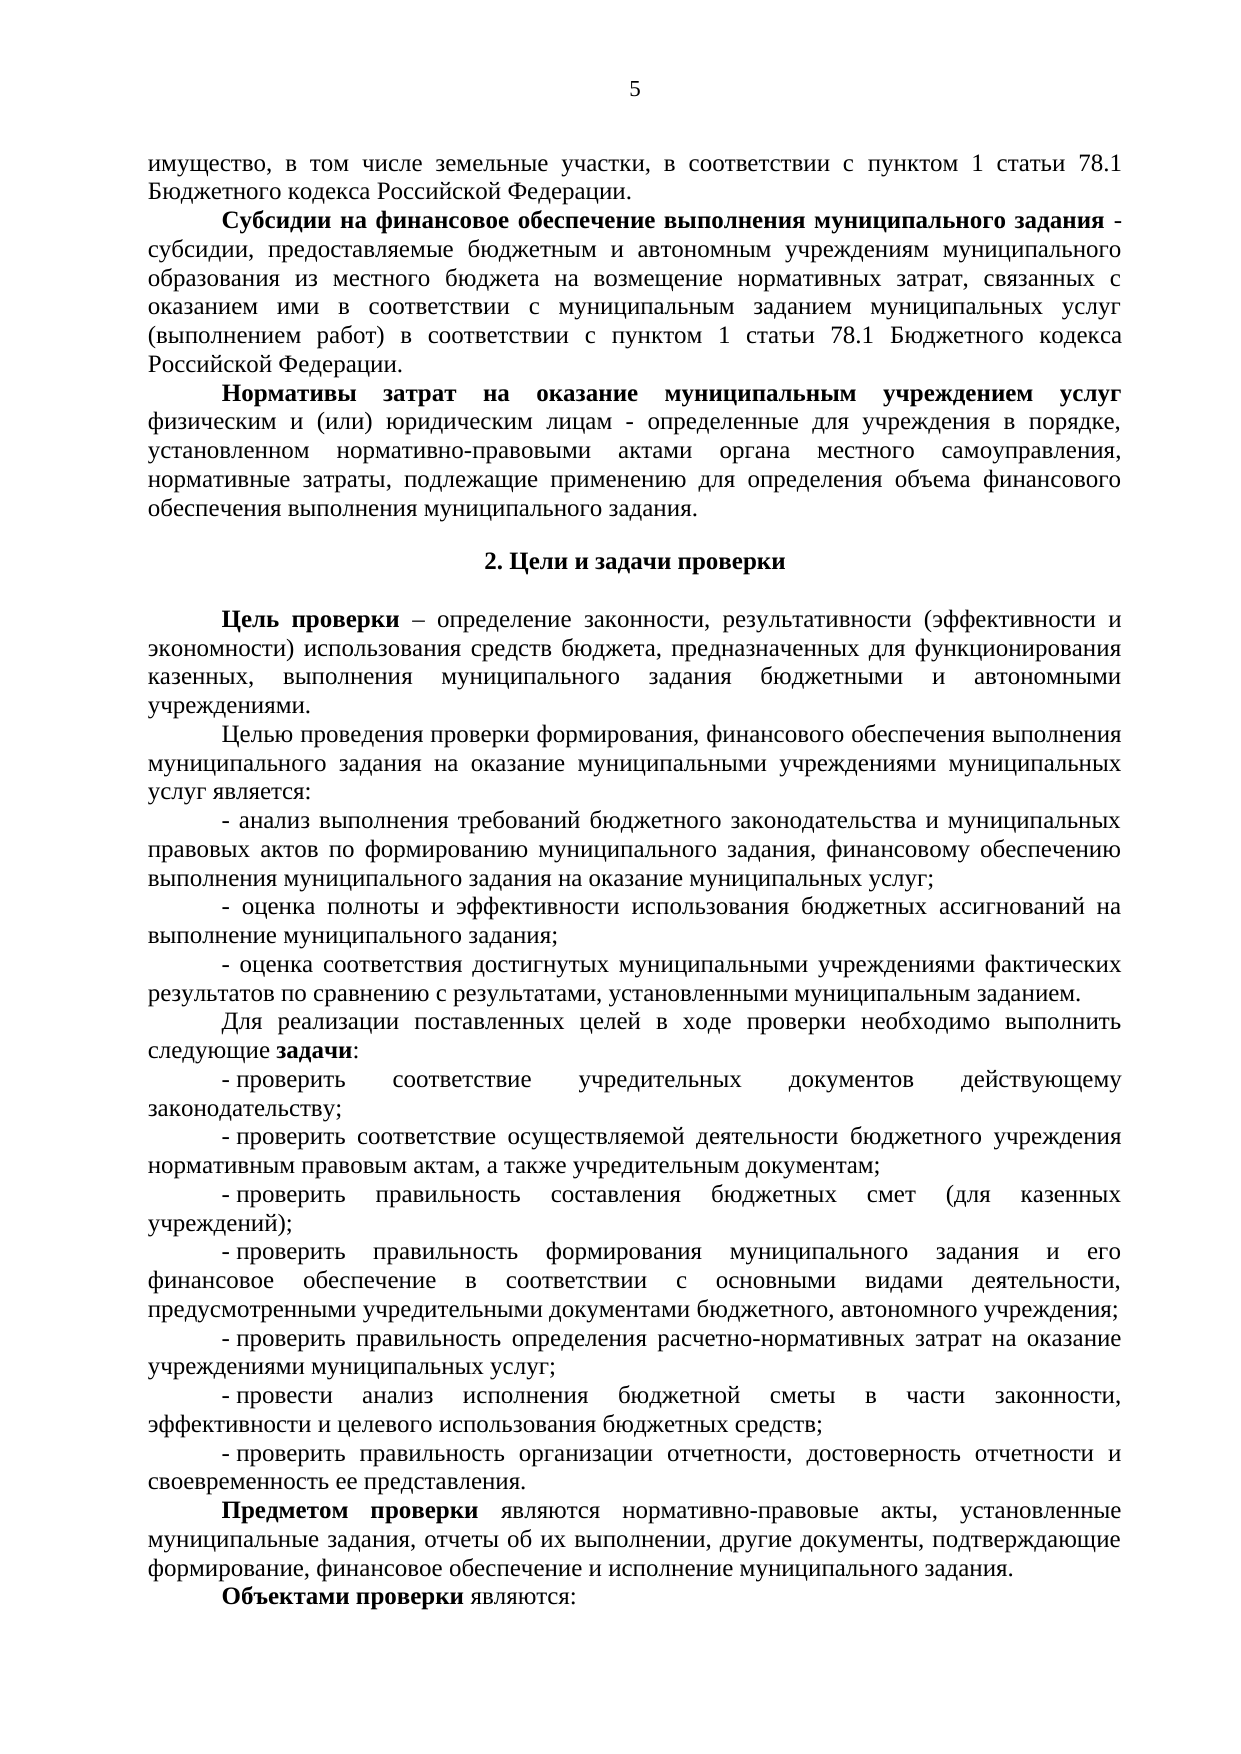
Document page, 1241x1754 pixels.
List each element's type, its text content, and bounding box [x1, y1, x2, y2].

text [148, 148, 1122, 205]
text Цель проверки – определение законности, результативности (эффективности и экономности) использования средств бюджета, предназначенных для функционирования казенных, выполнения муниципального задания бюджетными и автономными учреждениями. [148, 604, 1122, 719]
text - проверить правильность формирования муниципального задания и его финансовое обеспечение в соответствии с основными видами деятельности, предусмотренными учредительными документами бюджетного, автономного учреждения; [148, 1236, 1122, 1323]
text - оценка соответствия достигнутых муниципальными учреждениями фактических результатов по сравнению с результатами, установленными муниципальным заданием. [148, 949, 1122, 1006]
text - проверить правильность составления бюджетных смет (для казенных учреждений); [148, 1179, 1122, 1236]
text - проверить правильность организации отчетности, достоверность отчетности и своевременность ее представления. [148, 1438, 1122, 1495]
text - анализ выполнения требований бюджетного законодательства и муниципальных правовых актов по формированию муниципального задания, финансовому обеспечению выполнения муниципального задания на оказание муниципальных услуг; [148, 805, 1122, 891]
text 2. Цели и задачи проверки [148, 546, 1122, 575]
text - оценка полноты и эффективности использования бюджетных ассигнований на выполнение муниципального задания; [148, 891, 1122, 949]
text Нормативы затрат на оказание муниципальным учреждением услуг физическим и (или) юридическим лицам - определенные для учреждения в порядке, установленном нормативно-правовыми актами органа местного самоуправления, нормативные затраты, подлежащие применению для определения объема финансового обеспечения выполнения муниципального задания. [148, 378, 1122, 521]
text Субсидии на финансовое обеспечение выполнения муниципального задания - субсидии, предоставляемые бюджетным и автономным учреждениям муниципального образования из местного бюджета на возмещение нормативных затрат, связанных с оказанием ими в соответствии с муниципальным заданием муниципальных услуг (выполнением работ) в соответствии с пунктом 1 статьи 78.1 Бюджетного кодекса Российской Федерации. [148, 205, 1122, 378]
text - проверить соответствие учредительных документов действующему законодательству; [148, 1064, 1122, 1121]
text - проверить правильность определения расчетно-нормативных затрат на оказание учреждениями муниципальных услуг; [148, 1323, 1122, 1380]
text Целью проведения проверки формирования, финансового обеспечения выполнения муниципального задания на оказание муниципальными учреждениями муниципальных услуг является: [148, 719, 1122, 805]
text Объектами проверки являются: [148, 1581, 1122, 1610]
text Предметом проверки являются нормативно-правовые акты, установленные муниципальные задания, отчеты об их выполнении, другие документы, подтверждающие формирование, финансовое обеспечение и исполнение муниципального задания. [148, 1495, 1122, 1581]
text - провести анализ исполнения бюджетной сметы в части законности, эффективности и целевого использования бюджетных средств; [148, 1380, 1122, 1438]
text Для реализации поставленных целей в ходе проверки необходимо выполнить следующие задачи: [148, 1006, 1122, 1064]
text - проверить соответствие осуществляемой деятельности бюджетного учреждения нормативным правовым актам, а также учредительным документам; [148, 1121, 1122, 1179]
